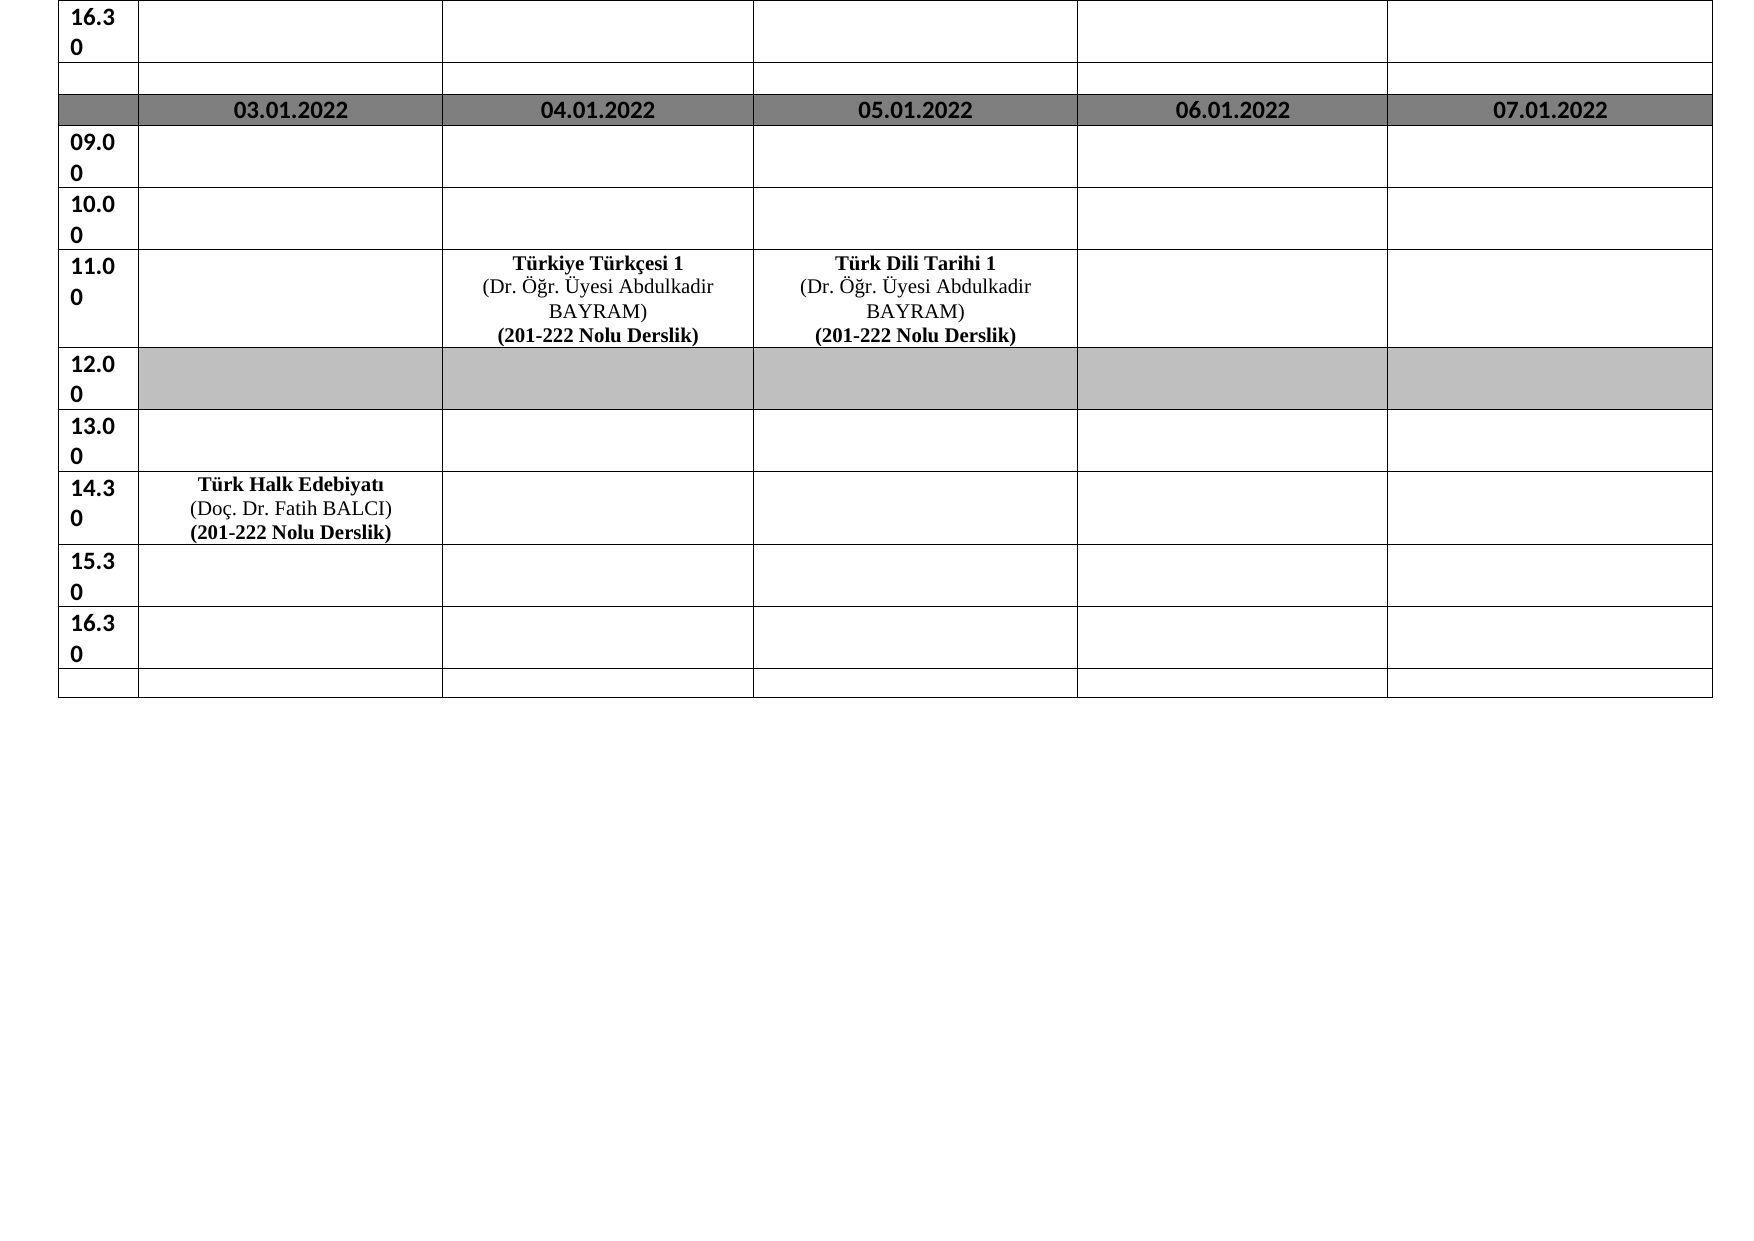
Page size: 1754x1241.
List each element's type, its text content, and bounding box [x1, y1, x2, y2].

table_cell [139, 250, 442, 347]
table_cell [1388, 348, 1712, 409]
table_cell [443, 669, 753, 697]
table_cell [139, 188, 442, 249]
table_cell [754, 348, 1077, 409]
table_cell [443, 188, 753, 249]
table_cell [1078, 126, 1387, 187]
table_cell [754, 669, 1077, 697]
table_cell [754, 126, 1077, 187]
table_cell [443, 410, 753, 471]
table_cell 16.30 [59, 1, 138, 62]
table_cell [139, 1, 442, 62]
table_cell [754, 545, 1077, 606]
table_cell [754, 472, 1077, 544]
table_cell [1388, 410, 1712, 471]
table_cell [443, 607, 753, 668]
table_cell [754, 188, 1077, 249]
table_cell [1388, 669, 1712, 697]
table_cell 15.30 [59, 545, 138, 606]
table_cell [1388, 126, 1712, 187]
table_cell [139, 348, 442, 409]
table_cell [443, 472, 753, 544]
table_cell [754, 607, 1077, 668]
table_cell [1078, 410, 1387, 471]
table_cell [443, 63, 753, 94]
table_cell 05.01.2022 [754, 95, 1077, 125]
table_cell [1078, 607, 1387, 668]
table_cell [139, 410, 442, 471]
table_cell [443, 126, 753, 187]
table_cell [754, 410, 1077, 471]
table_cell [1078, 472, 1387, 544]
table_cell [139, 669, 442, 697]
table_cell [1388, 63, 1712, 94]
table_cell [1078, 250, 1387, 347]
table_cell [1388, 250, 1712, 347]
table_cell [59, 95, 138, 125]
table_cell [1388, 607, 1712, 668]
table_cell 13.00 [59, 410, 138, 471]
table_cell [139, 545, 442, 606]
table_cell [139, 63, 442, 94]
table_cell 10.00 [59, 188, 138, 249]
table_cell Türk Halk Edebiyatı (Doç. Dr. Fatih BALCI) (201-222 Nolu Derslik) [139, 472, 442, 544]
table_cell [1388, 545, 1712, 606]
table_cell [443, 1, 753, 62]
table_cell 14.30 [59, 472, 138, 544]
table_cell [59, 63, 138, 94]
table_cell [139, 126, 442, 187]
table_cell [1078, 545, 1387, 606]
table_cell [1078, 1, 1387, 62]
table_cell [754, 63, 1077, 94]
table_cell [1388, 472, 1712, 544]
table_cell 03.01.2022 [139, 95, 442, 125]
table_cell [1388, 188, 1712, 249]
table_cell 04.01.2022 [443, 95, 753, 125]
table_cell 09.00 [59, 126, 138, 187]
table_cell [1078, 348, 1387, 409]
table_cell [59, 669, 138, 697]
table_cell 12.00 [59, 348, 138, 409]
table_cell [1078, 669, 1387, 697]
table_cell Türkiye Türkçesi 1 (Dr. Öğr. Üyesi Abdulkadir BAYRAM) (201-222 Nolu Derslik) [443, 250, 753, 347]
table_cell [139, 607, 442, 668]
table_cell [443, 348, 753, 409]
table_cell 11.00 [59, 250, 138, 347]
table_cell Türk Dili Tarihi 1 (Dr. Öğr. Üyesi Abdulkadir BAYRAM) (201-222 Nolu Derslik) [754, 250, 1077, 347]
table_cell 16.30 [59, 607, 138, 668]
table_cell [1078, 63, 1387, 94]
table_cell [443, 545, 753, 606]
table_cell [1388, 1, 1712, 62]
table_cell 06.01.2022 [1078, 95, 1387, 125]
table_cell 07.01.2022 [1388, 95, 1712, 125]
table_cell [1078, 188, 1387, 249]
table_cell [754, 1, 1077, 62]
